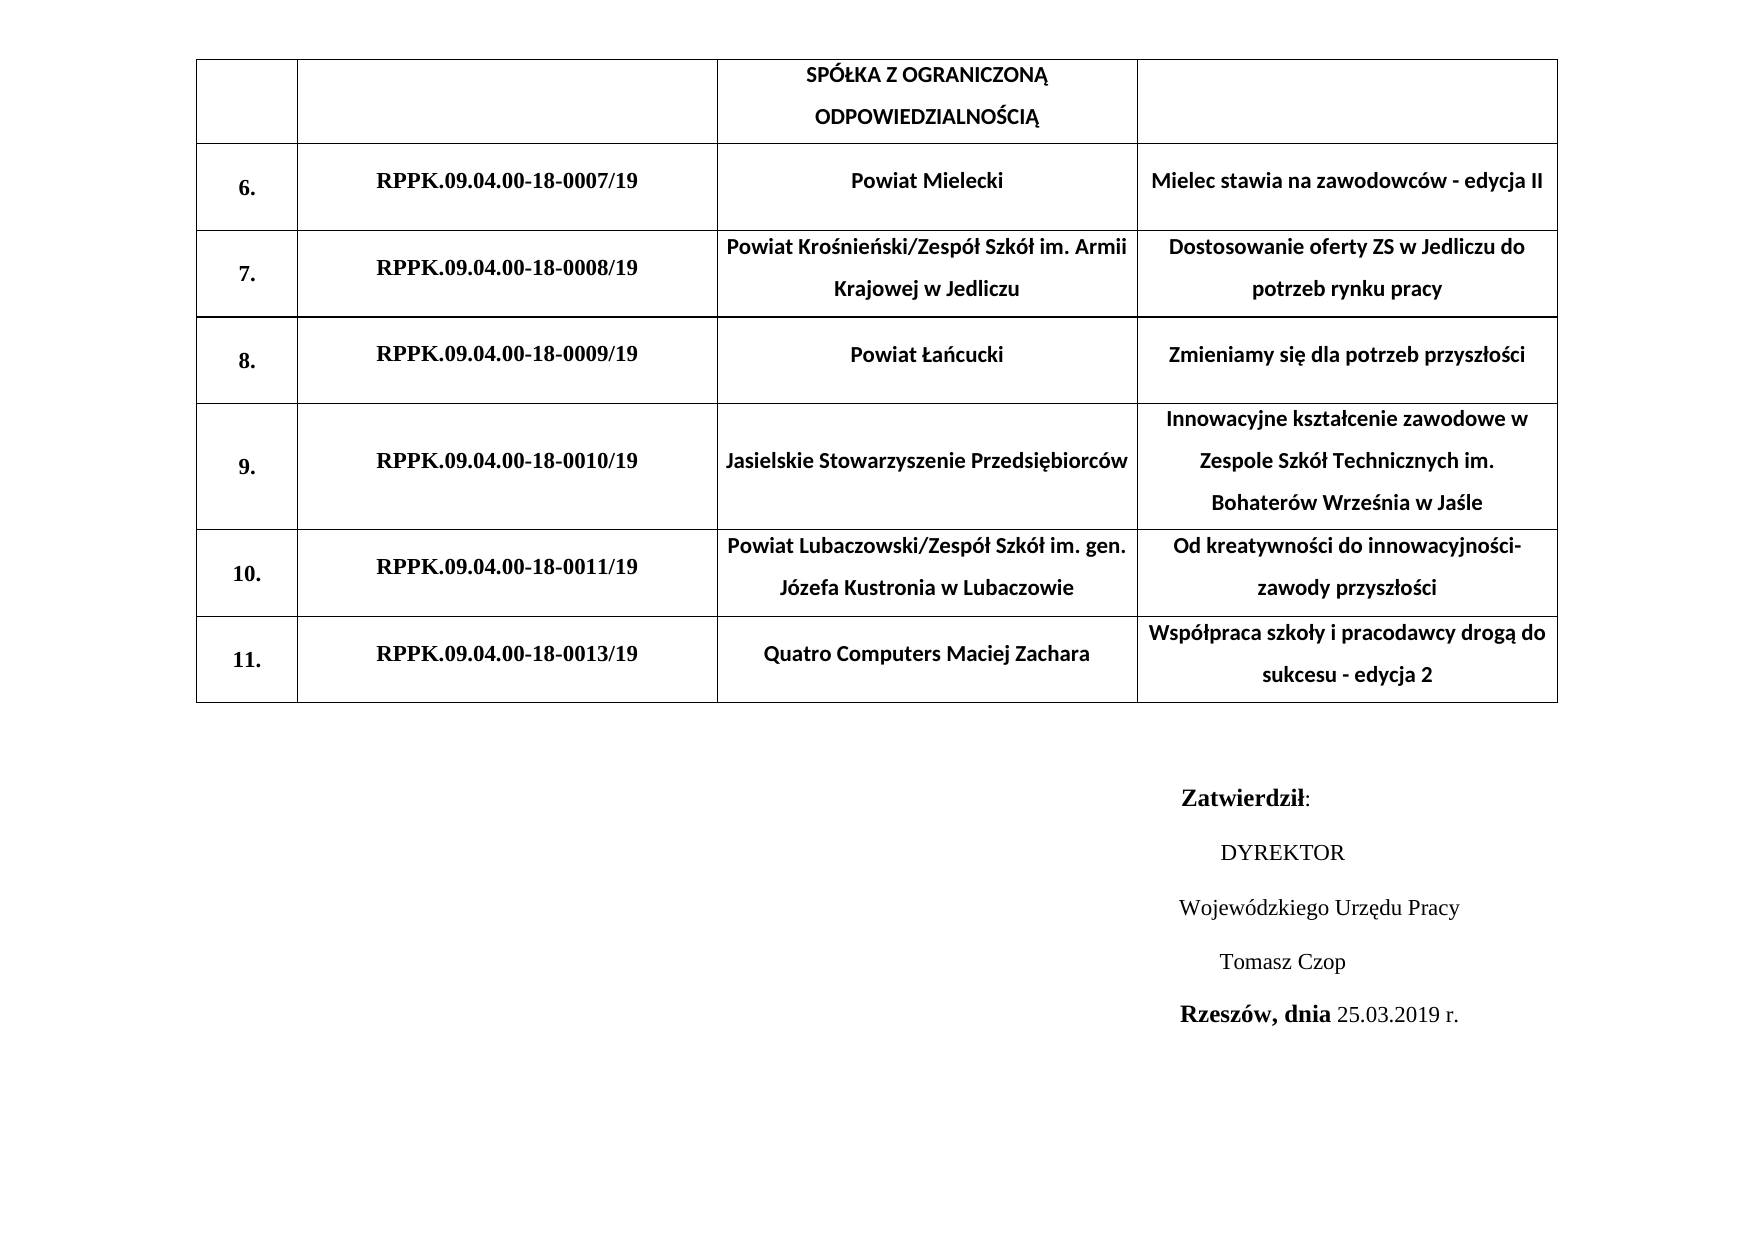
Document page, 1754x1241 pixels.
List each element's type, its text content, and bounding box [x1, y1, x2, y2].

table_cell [1138, 60, 1557, 143]
table_cell Powiat Mielecki [718, 144, 1137, 230]
table_cell Od kreatywności do innowacyjności- zawody przyszłości [1138, 530, 1557, 616]
table_cell Innowacyjne kształcenie zawodowe w Zespole Szkół Technicznych im. Bohaterów Września w Jaśle [1138, 404, 1557, 529]
text Rzeszów, dnia 25.03.2019 r. [924, 995, 1641, 1028]
text Wojewódzkiego Urzędu Pracy [924, 887, 1641, 920]
table_cell RPPK.09.04.00-18-0008/19 [298, 231, 717, 316]
table_cell Mielec stawia na zawodowców - edycja II [1138, 144, 1557, 230]
table_cell 10. [197, 530, 297, 616]
table_cell 9. [197, 404, 297, 529]
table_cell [298, 60, 717, 143]
table_cell 6. [197, 144, 297, 230]
table_cell Współpraca szkoły i pracodawcy drogą do sukcesu - edycja 2 [1138, 617, 1557, 702]
text Tomasz Czop [850, 941, 1641, 974]
table_cell 8. [197, 318, 297, 403]
table_cell RPPK.09.04.00-18-0009/19 [298, 318, 717, 403]
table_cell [718, 60, 1137, 143]
table_cell Zmieniamy się dla potrzeb przyszłości [1138, 318, 1557, 403]
table_cell 7. [197, 231, 297, 316]
text DYREKTOR [850, 832, 1641, 866]
table_cell RPPK.09.04.00-18-0013/19 [298, 617, 717, 702]
table_cell Powiat Łańcucki [718, 318, 1137, 403]
table_cell 5. [197, 60, 297, 143]
table_cell 11. [197, 617, 297, 702]
text Zatwierdził: [776, 778, 1641, 812]
table_cell RPPK.09.04.00-18-0011/19 [298, 530, 717, 616]
table_cell Quatro Computers Maciej Zachara [718, 617, 1137, 702]
table_cell Jasielskie Stowarzyszenie Przedsiębiorców [718, 404, 1137, 529]
table_cell Dostosowanie oferty ZS w Jedliczu do potrzeb rynku pracy [1138, 231, 1557, 316]
table_cell RPPK.09.04.00-18-0007/19 [298, 144, 717, 230]
table_cell RPPK.09.04.00-18-0010/19 [298, 404, 717, 529]
table_cell Powiat Krośnieński/Zespół Szkół im. Armii Krajowej w Jedliczu [718, 231, 1137, 316]
table_cell Powiat Lubaczowski/Zespół Szkół im. gen. Józefa Kustronia w Lubaczowie [718, 530, 1137, 616]
